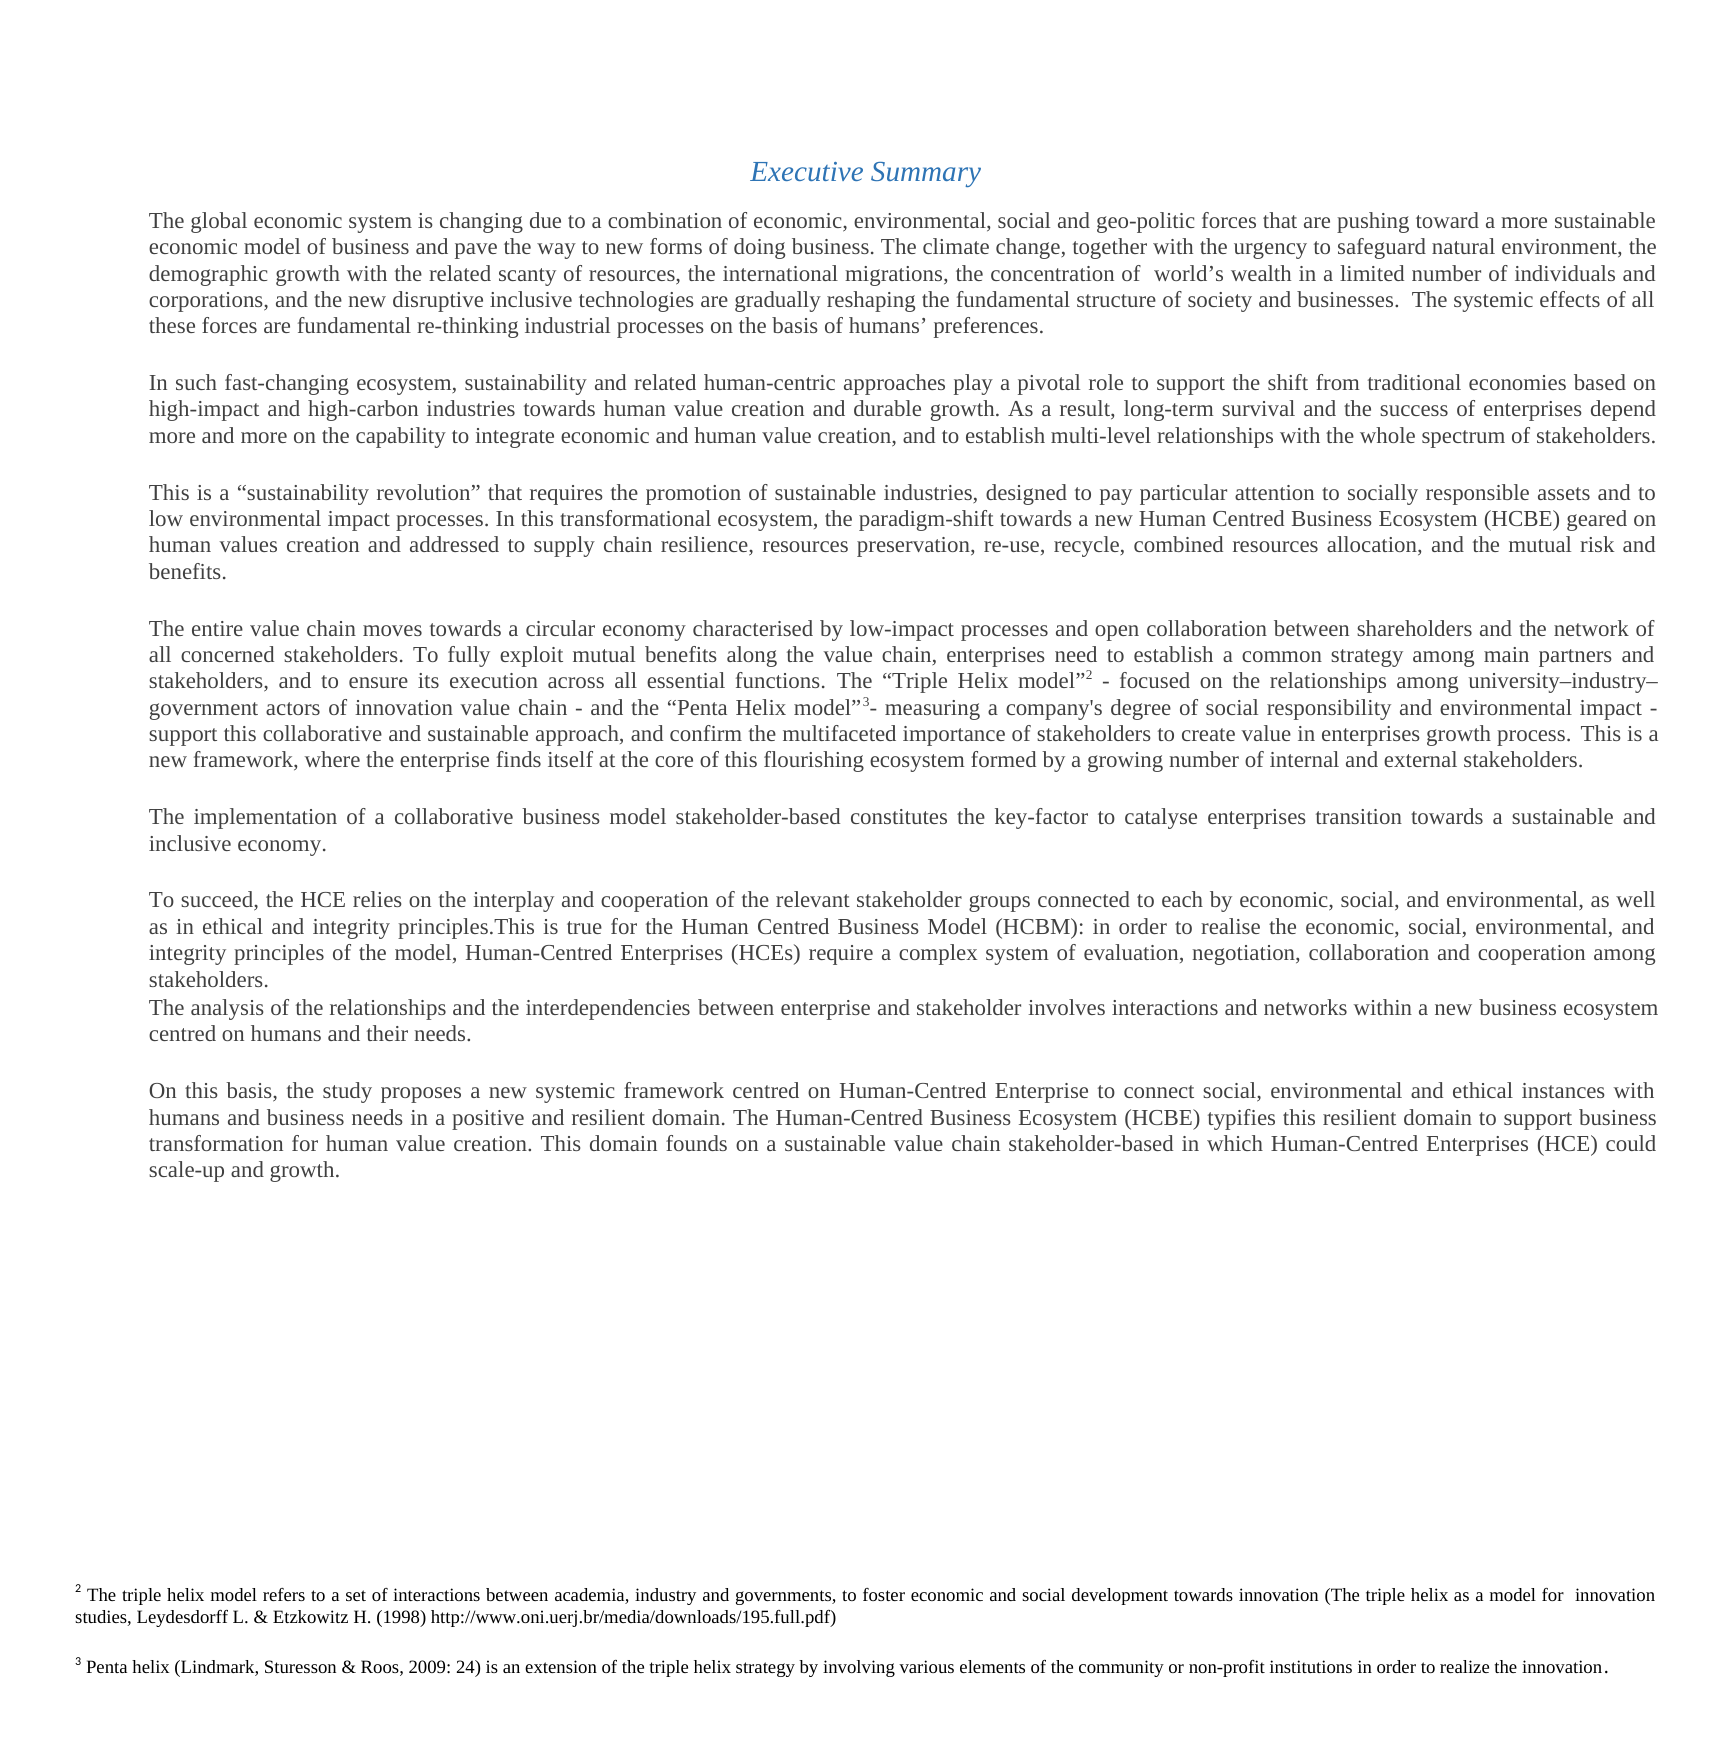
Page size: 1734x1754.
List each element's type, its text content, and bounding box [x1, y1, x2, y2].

text Executive Summary [75, 154, 1659, 188]
text To succeed, the HCE relies on the interplay and cooperation of the relevant stakeholder groups connected to each by economic, social, and environmental, as well as in ethical and integrity principles.This is true for the Human Centred Business Model (HCBM): in order to realise the economic, social, environmental, and integrity principles of the model, Human-Centred Enterprises (HCEs) require a complex system of evaluation, negotiation, collaboration and cooperation among stakeholders. [149, 887, 1659, 992]
text This is a “sustainability revolution” that requires the promotion of sustainable industries, designed to pay particular attention to socially responsible assets and to low environmental impact processes. In this transformational ecosystem, the paradigm-shift towards a new Human Centred Business Ecosystem (HCBE) geared on human values creation and addressed to supply chain resilience, resources preservation, re-use, recycle, combined resources allocation, and the mutual risk and benefits. [149, 479, 1659, 584]
text The global economic system is changing due to a combination of economic, environmental, social and geo-politic forces that are pushing toward a more sustainable economic model of business and pave the way to new forms of doing business. The climate change, together with the urgency to safeguard natural environment, the demographic growth with the related scanty of resources, the international migrations, the concentration of world’s wealth in a limited number of individuals and corporations, and the new disruptive inclusive technologies are gradually reshaping the fundamental structure of society and businesses. The systemic effects of all these forces are fundamental re-thinking industrial processes on the basis of humans’ preferences. [149, 207, 1659, 339]
text On this basis, the study proposes a new systemic framework centred on Human-Centred Enterprise to connect social, environmental and ethical instances with humans and business needs in a positive and resilient domain. The Human-Centred Business Ecosystem (HCBE) typifies this resilient domain to support business transformation for human value creation. This domain founds on a sustainable value chain stakeholder-based in which Human-Centred Enterprises (HCE) could scale-up and growth. [149, 1077, 1659, 1183]
text The entire value chain moves towards a circular economy characterised by low-impact processes and open collaboration between shareholders and the network of all concerned stakeholders. To fully exploit mutual benefits along the value chain, enterprises need to establish a common strategy among main partners and stakeholders, and to ensure its execution across all essential functions. The “Triple Helix model” - focused on the relationships among university–industry–government actors of innovation value chain - and the “Penta Helix model”- measuring a company's degree of social responsibility and environmental impact - support this collaborative and sustainable approach, and confirm the multifaceted importance of stakeholders to create value in enterprises growth process. This is a new framework, where the enterprise finds itself at the core of this flourishing ecosystem formed by a growing number of internal and external stakeholders. [149, 615, 1659, 773]
text In such fast-changing ecosystem, sustainability and related human-centric approaches play a pivotal role to support the shift from traditional economies based on high-impact and high-carbon industries towards human value creation and durable growth. As a result, long-term survival and the success of enterprises depend more and more on the capability to integrate economic and human value creation, and to establish multi-level relationships with the whole spectrum of stakeholders. [149, 369, 1659, 448]
text The implementation of a collaborative business model stakeholder-based constitutes the key-factor to catalyse enterprises transition towards a sustainable and inclusive economy. [149, 803, 1659, 856]
text The analysis of the relationships and the interdependencies between enterprise and stakeholder involves interactions and networks within a new business ecosystem centred on humans and their needs. [149, 994, 1659, 1047]
